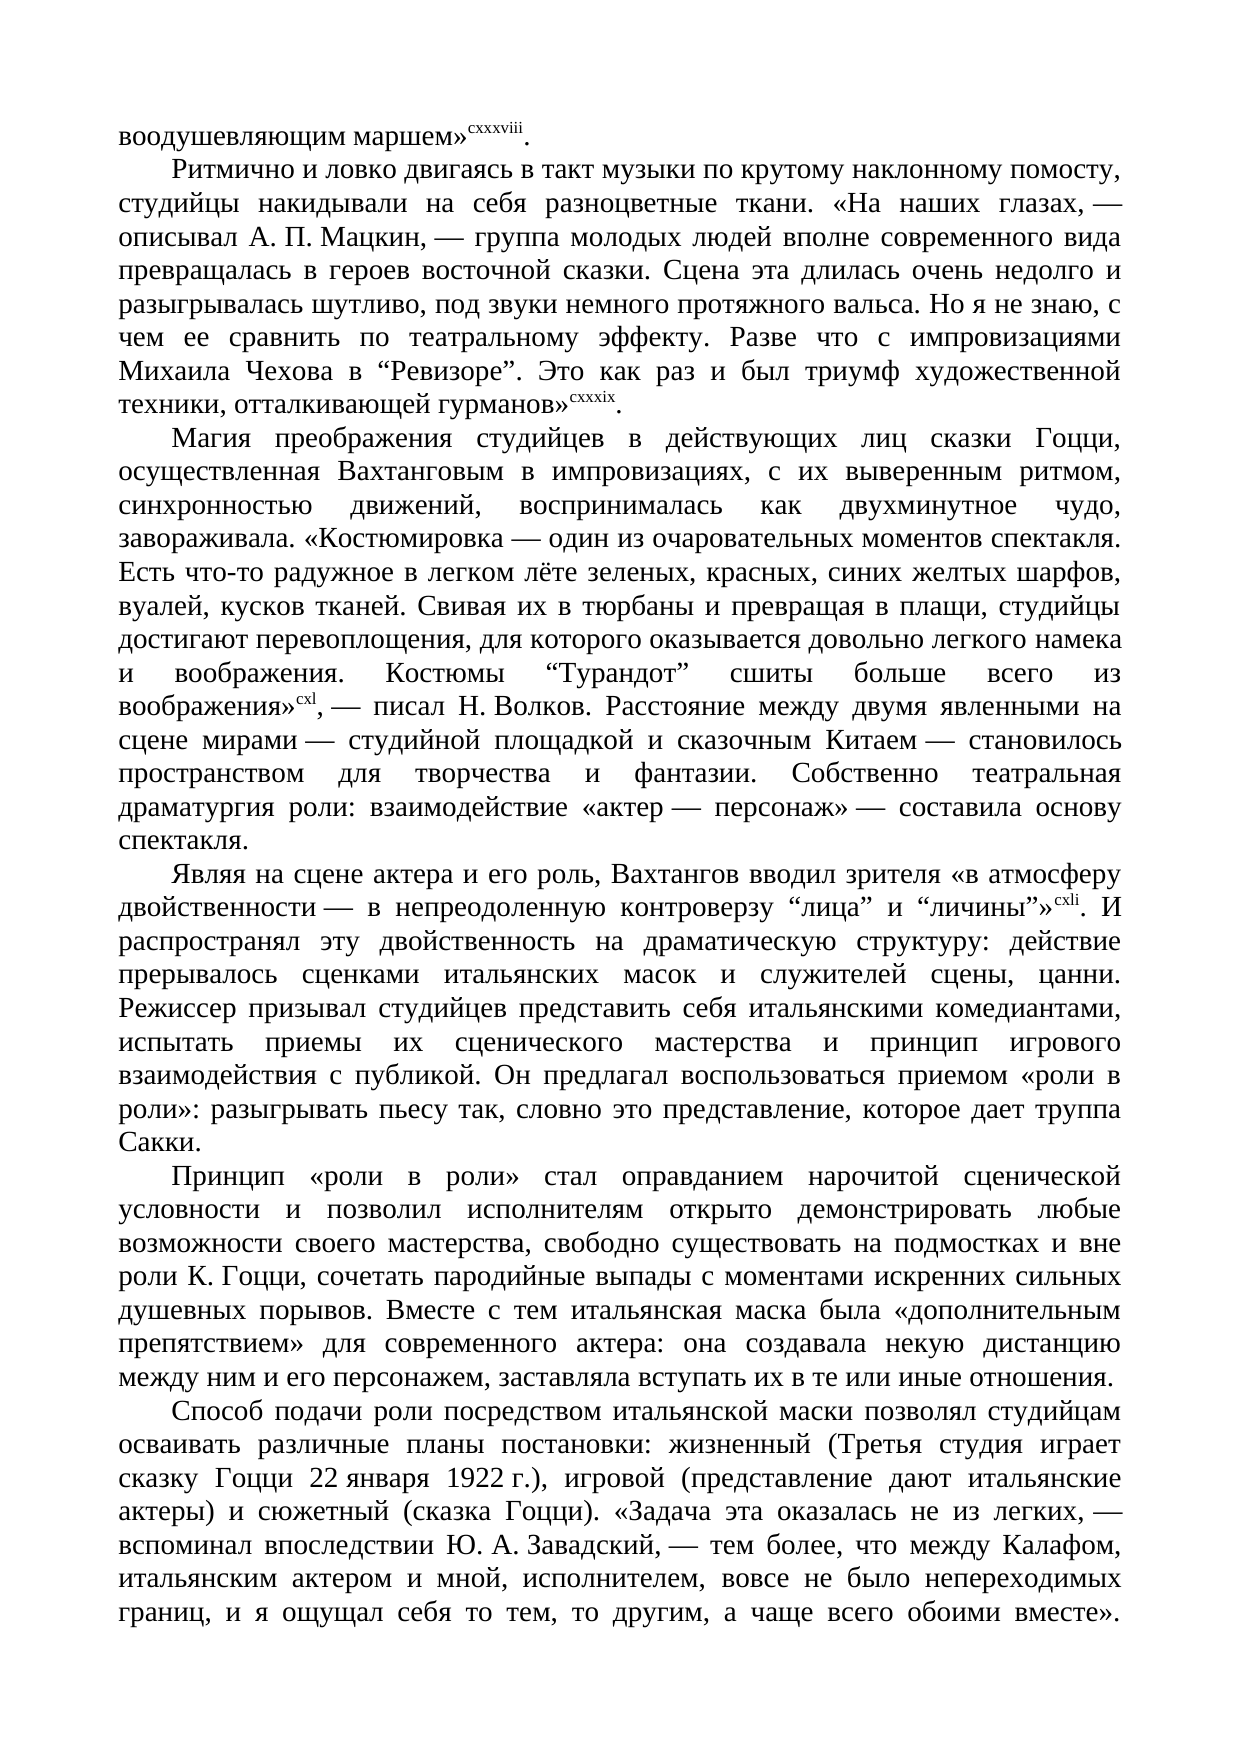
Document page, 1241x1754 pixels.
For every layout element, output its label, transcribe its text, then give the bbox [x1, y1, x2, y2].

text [118, 1393, 1122, 1627]
text Ритмично и ловко двигаясь в такт музыки по крутому наклонному помосту, студийцы накидывали на себя разноцветные ткани. «На наших глазах, — описывал А. П. Мацкин, — группа молодых людей вполне современного вида превращалась в героев восточной сказки. Сцена эта длилась очень недолго и разыгрывалась шутливо, под звуки немного протяжного вальса. Но я не знаю, с чем ее сравнить по театральному эффекту. Разве что с импровизациями Михаила Чехова в “Ревизоре”. Это как раз и был триумф художественной техники, отталкивающей гурманов». [118, 152, 1122, 420]
text Являя на сцене актера и его роль, Вахтангов вводил зрителя «в атмосферу двойственности — в непреодоленную контроверзу “лица” и “личины”». И распространял эту двойственность на драматическую структуру: действие прерывалось сценками итальянских масок и служителей сцены, цанни. Режиссер призывал студийцев представить себя итальянскими комедиантами, испытать приемы их сценического мастерства и принцип игрового взаимодействия с публикой. Он предлагал воспользоваться приемом «роли в роли»: разыгрывать пьесу так, словно это представление, которое дает труппа Сакки. [118, 856, 1122, 1158]
text Магия преображения студийцев в действующих лиц сказки Гоцци, осуществленная Вахтанговым в импровизациях, с их выверенным ритмом, синхронностью движений, воспринималась как двухминутное чудо, завораживала. «Костюмировка — один из очаровательных моментов спектакля. Есть что-то радужное в легком лёте зеленых, красных, синих желтых шарфов, вуалей, кусков тканей. Свивая их в тюрбаны и превращая в плащи, студийцы достигают перевоплощения, для которого оказывается довольно легкого {54} намека и воображения. Костюмы “Турандот” сшиты больше всего из воображения», — писал Н. Волков. Расстояние между двумя явленными на сцене мирами — студийной площадкой и сказочным Китаем — становилось пространством для творчества и фантазии. Собственно театральная драматургия роли: взаимодействие «актер — персонаж» — составила основу спектакля. [118, 420, 1122, 856]
text Принцип «роли в роли» стал оправданием нарочитой сценической условности и позволил исполнителям открыто демонстрировать любые возможности своего мастерства, свободно существовать на подмостках и вне роли К. Гоцци, сочетать пародийные выпады с моментами искренних сильных душевных порывов. Вместе с тем итальянская маска была «дополнительным препятствием» для современного актера: она создавала некую дистанцию между ним и его персонажем, заставляла вступать их в те или иные отношения. [118, 1158, 1122, 1393]
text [118, 118, 1122, 152]
